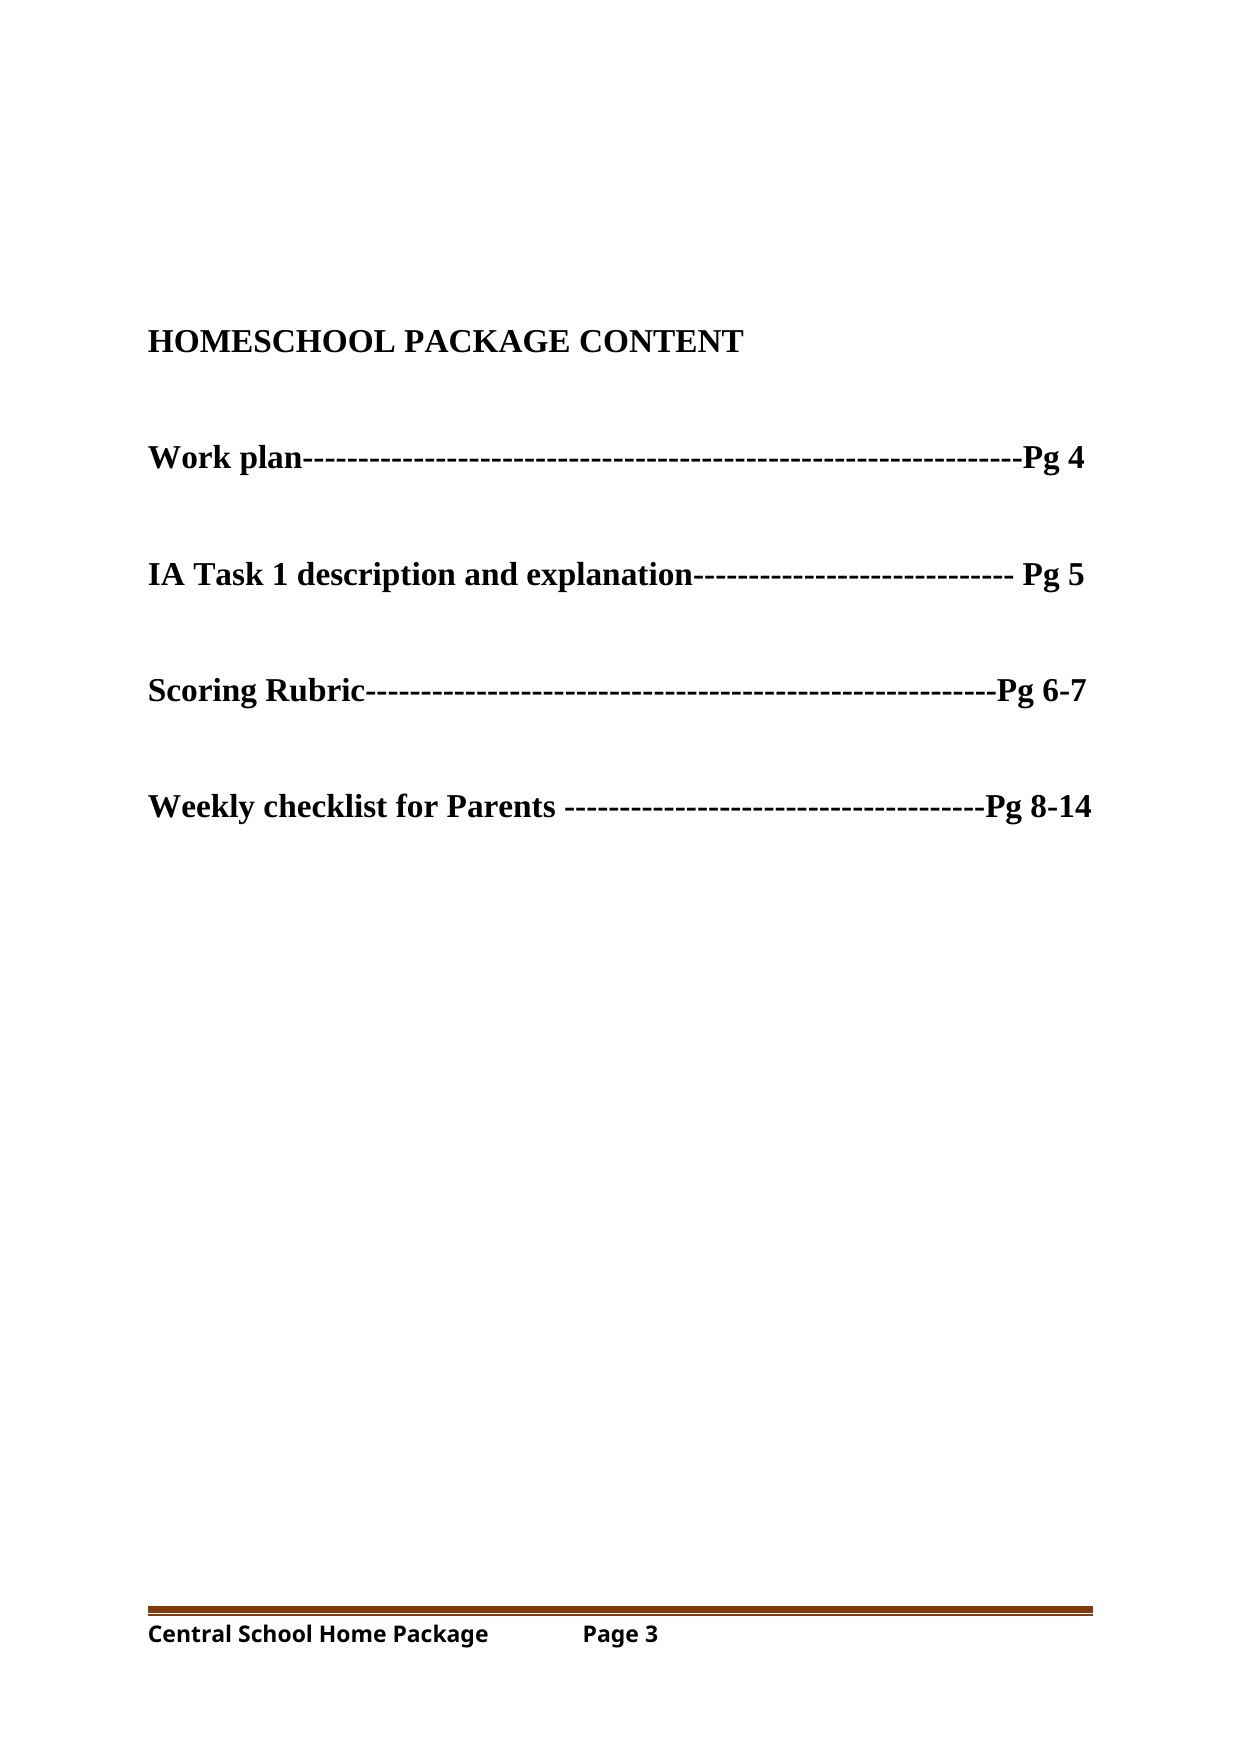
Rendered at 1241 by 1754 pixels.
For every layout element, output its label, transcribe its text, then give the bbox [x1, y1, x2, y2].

text Scoring Rubric---------------------------------------------------------Pg 6-7 [148, 670, 1093, 708]
text Weekly checklist for Parents --------------------------------------Pg 8-14 [148, 786, 1093, 824]
text Work plan-----------------------------------------------------------------Pg 4 [148, 438, 1093, 476]
text IA Task 1 description and explanation----------------------------- Pg 5 [148, 554, 1093, 592]
text HOMESCHOOL PACKAGE CONTENT [148, 322, 1093, 360]
